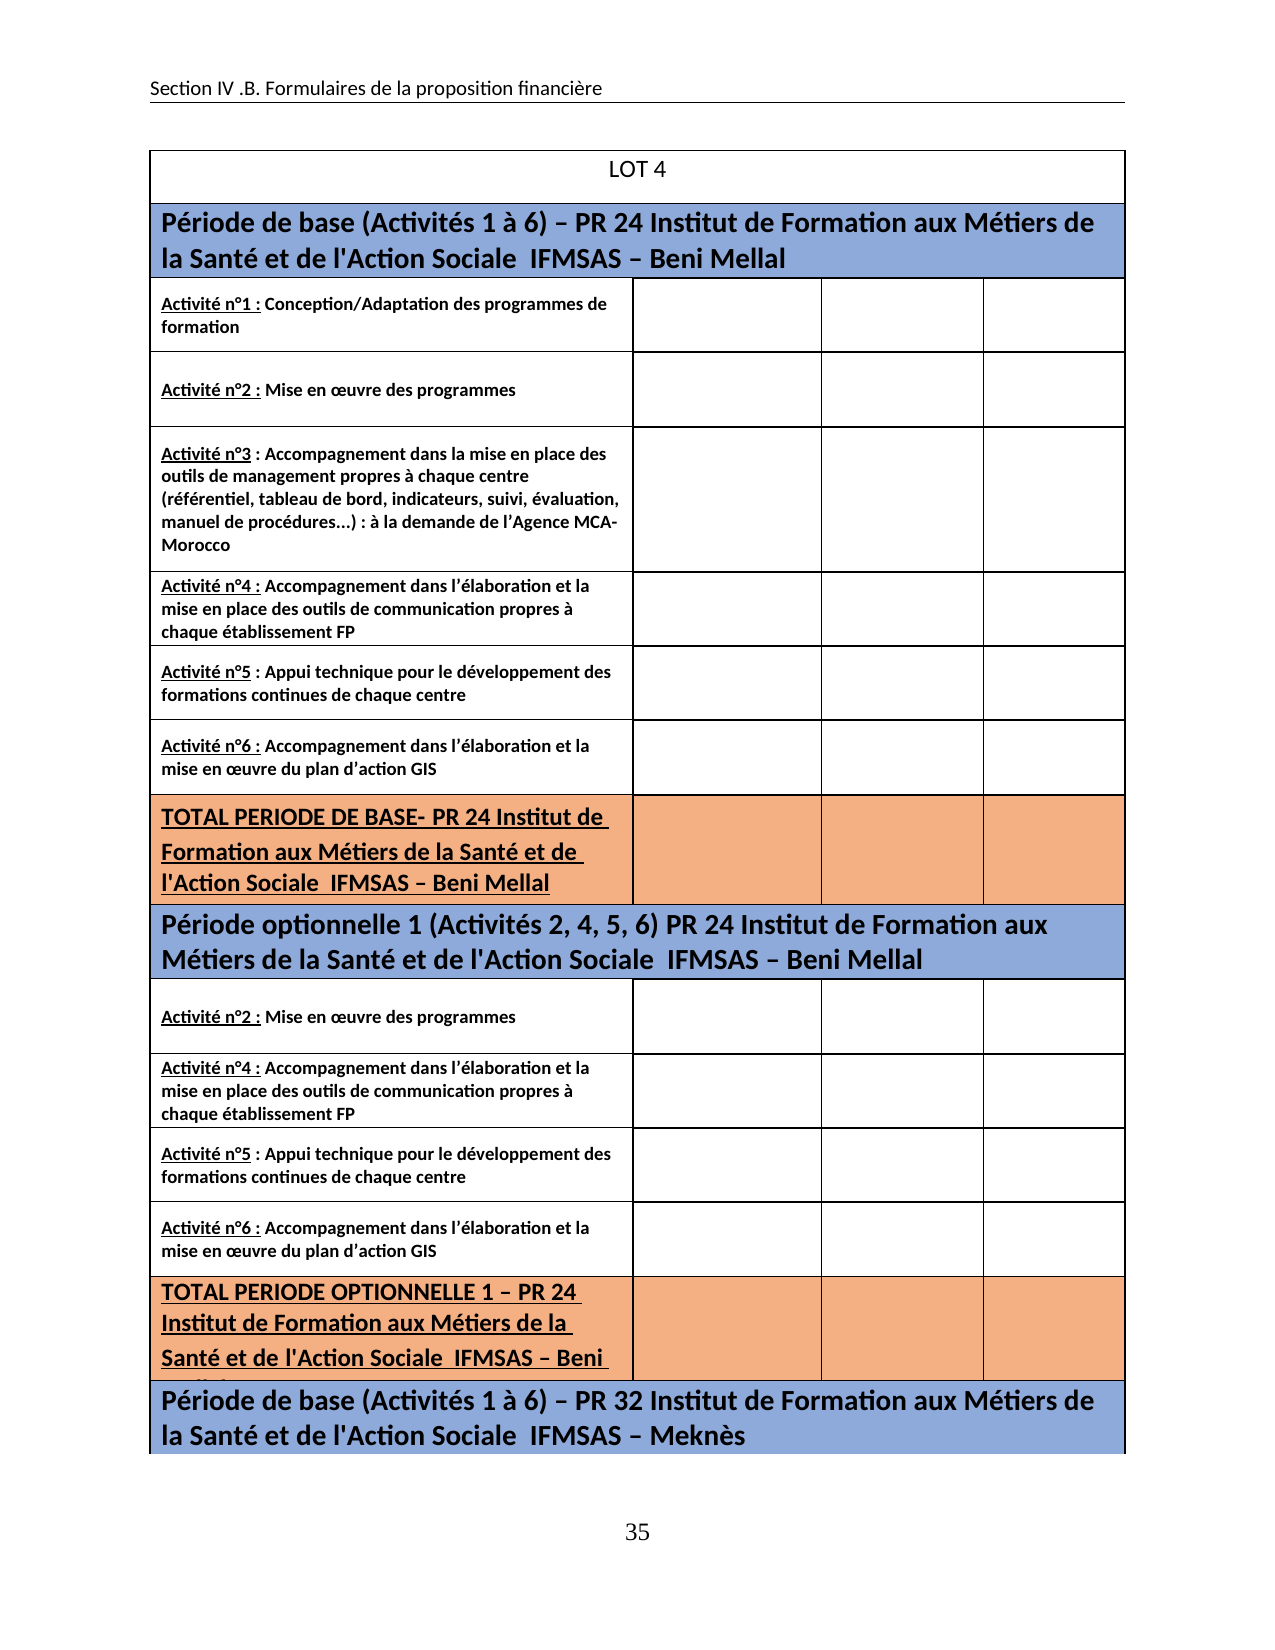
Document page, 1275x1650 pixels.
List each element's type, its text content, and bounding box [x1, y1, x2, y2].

table_cell [822, 796, 983, 904]
table_cell [634, 428, 821, 571]
table_cell [822, 428, 983, 571]
table_cell [822, 1055, 983, 1127]
table_cell Période optionnelle 1 (Activités 2, 4, 5, 6) PR 24 Institut de Formation aux Métiers de la Santé et de l'Action Sociale IFMSAS – Beni Mellal [151, 905, 1124, 978]
table_cell [634, 980, 821, 1052]
table_cell Activité n°1 : Conception/Adaptation des programmes de formation [151, 278, 632, 351]
table_cell [984, 980, 1124, 1052]
table_cell [822, 1129, 983, 1201]
table_cell [822, 279, 983, 351]
table_cell [984, 573, 1124, 645]
table_cell Activité n°6 : Accompagnement dans l’élaboration et la mise en œuvre du plan d’action GIS [151, 720, 632, 794]
table_cell [634, 796, 821, 904]
table_cell [822, 573, 983, 645]
table_cell Activité n°6 : Accompagnement dans l’élaboration et la mise en œuvre du plan d’action GIS [151, 1202, 632, 1276]
table_cell [634, 721, 821, 794]
table_cell [822, 647, 983, 719]
table_cell [984, 721, 1124, 794]
table_cell [634, 279, 821, 351]
table_cell [822, 721, 983, 794]
table_cell Activité n°5 : Appui technique pour le développement des formations continues de chaque centre [151, 1128, 632, 1201]
table_cell [984, 1129, 1124, 1201]
table_cell Activité n°5 : Appui technique pour le développement des formations continues de chaque centre [151, 646, 632, 719]
table_cell [984, 1055, 1124, 1127]
table_cell [984, 353, 1124, 426]
table_cell [984, 1203, 1124, 1276]
table_cell TOTAL PERIODE OPTIONNELLE 1 – PR 24 Institut de Formation aux Métiers de la Santé et de l'Action Sociale IFMSAS – Beni Mellal [151, 1277, 632, 1380]
table_cell [634, 573, 821, 645]
table_cell LOT 4 [151, 151, 1124, 202]
table_cell Activité n°2 : Mise en œuvre des programmes [151, 352, 632, 426]
table_cell Activité n°2 : Mise en œuvre des programmes [151, 979, 632, 1052]
table_cell [984, 428, 1124, 571]
table_cell [984, 796, 1124, 904]
table_cell [822, 1203, 983, 1276]
table_cell [634, 1129, 821, 1201]
table_cell Activité n°4 : Accompagnement dans l’élaboration et la mise en place des outils de communication propres à chaque établissement FP [151, 572, 632, 645]
table_cell [634, 1277, 821, 1380]
table_cell TOTAL PERIODE DE BASE- PR 24 Institut de Formation aux Métiers de la Santé et de l'Action Sociale IFMSAS – Beni Mellal [151, 795, 632, 904]
table_cell [634, 1055, 821, 1127]
table_cell [822, 980, 983, 1052]
table_cell [984, 279, 1124, 351]
table_cell Période de base (Activités 1 à 6) – PR 32 Institut de Formation aux Métiers de la Santé et de l'Action Sociale IFMSAS – Meknès [151, 1381, 1124, 1454]
table_cell [822, 1277, 983, 1380]
table_cell [634, 1203, 821, 1276]
table_cell [984, 1277, 1124, 1380]
table_cell Activité n°4 : Accompagnement dans l’élaboration et la mise en place des outils de communication propres à chaque établissement FP [151, 1054, 632, 1127]
table_cell [984, 647, 1124, 719]
table_cell [822, 353, 983, 426]
table_cell [634, 353, 821, 426]
table_cell Période de base (Activités 1 à 6) – PR 24 Institut de Formation aux Métiers de la Santé et de l'Action Sociale IFMSAS – Beni Mellal [151, 204, 1124, 277]
table_cell Activité n°3 : Accompagnement dans la mise en place des outils de management propres à chaque centre (référentiel, tableau de bord, indicateurs, suivi, évaluation, manuel de procédures...) : à la demande de l’Agence MCA-Morocco [151, 427, 632, 571]
table_cell [634, 647, 821, 719]
